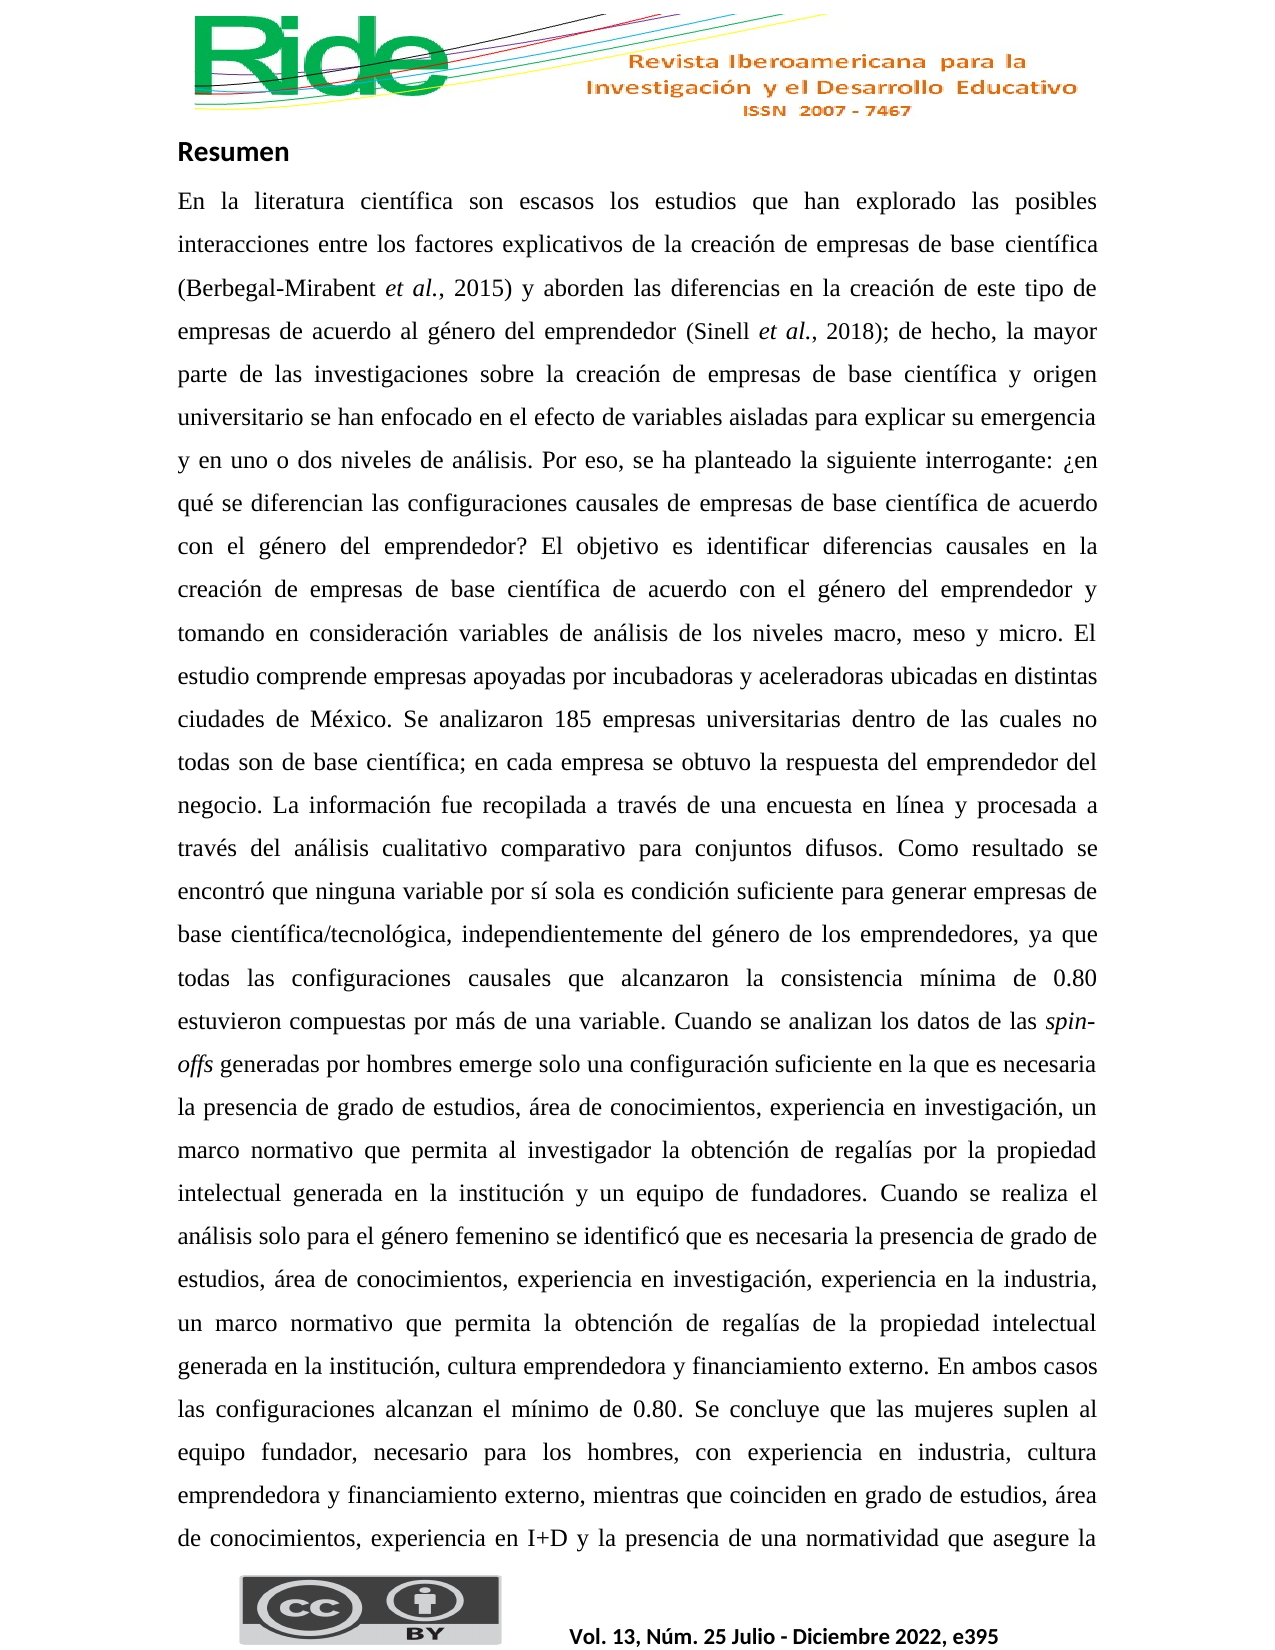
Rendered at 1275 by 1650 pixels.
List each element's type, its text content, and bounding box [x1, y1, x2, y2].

text Resumen [177, 133, 1098, 168]
picture [194, 14, 1081, 119]
picture [239, 1575, 502, 1645]
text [177, 186, 1098, 1552]
